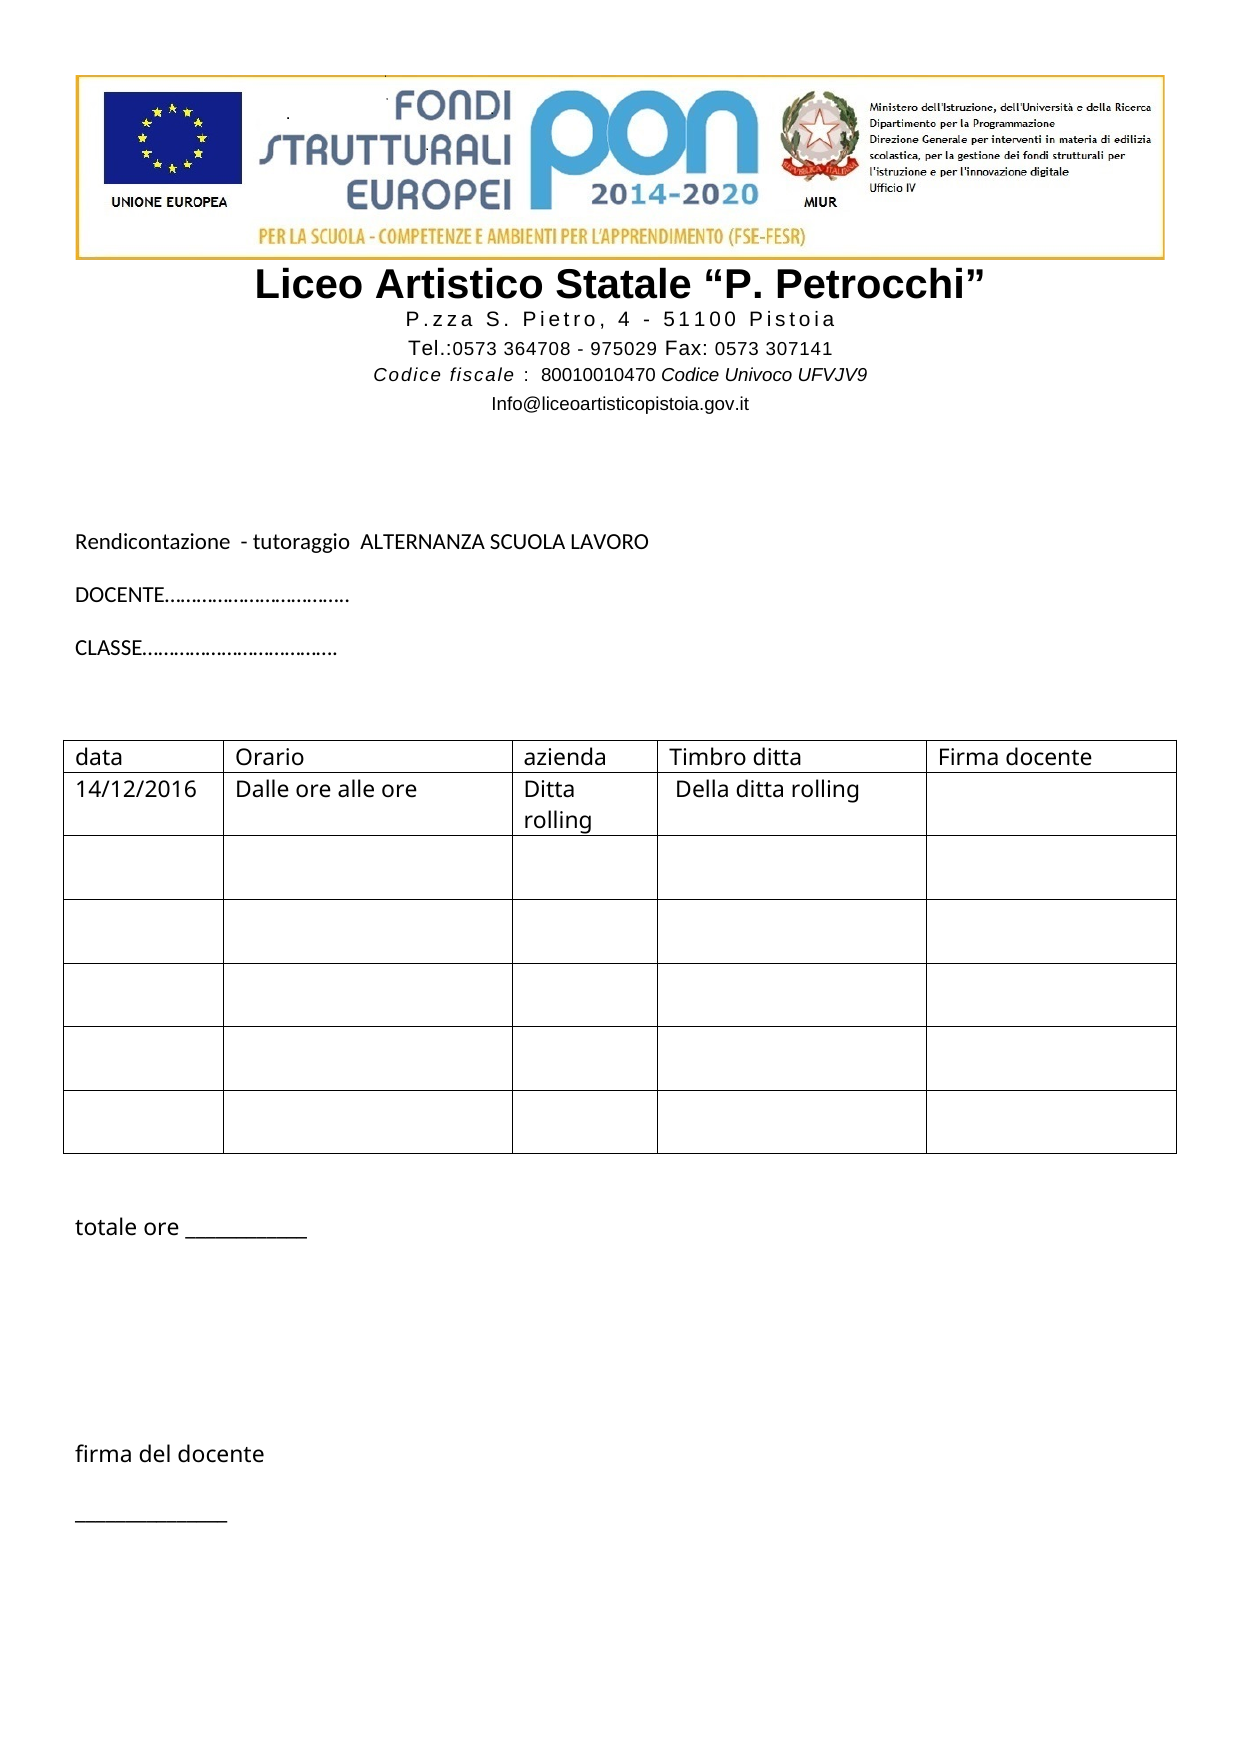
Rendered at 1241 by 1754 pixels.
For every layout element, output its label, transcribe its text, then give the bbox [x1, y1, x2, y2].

table_header Orario [224, 741, 512, 772]
table_cell [64, 900, 223, 962]
table_cell [927, 773, 1176, 835]
table_header Firma docente [927, 741, 1176, 772]
table_cell [513, 1091, 657, 1153]
table_cell Dalle ore alle ore [224, 773, 512, 835]
table_cell [513, 836, 657, 899]
table_cell [658, 836, 926, 899]
table_cell [513, 964, 657, 1026]
table_cell [927, 836, 1176, 899]
table_cell [927, 1091, 1176, 1153]
table_cell [927, 900, 1176, 962]
table_cell [658, 1091, 926, 1153]
table_cell [64, 1091, 223, 1153]
text P.zza S. Pietro, 4 - 51100 Pistoia [75, 307, 1165, 331]
text Codice fiscale : 80010010470 Codice Univoco UFVJV9 [75, 363, 1165, 385]
text firma del docente [75, 1438, 1165, 1469]
table_header Timbro ditta [658, 741, 926, 772]
text DOCENTE…………………………….. [75, 581, 1165, 608]
table_cell [224, 836, 512, 899]
text CLASSE………………………………. [75, 633, 1165, 662]
table_cell [927, 964, 1176, 1026]
text Info@liceoartisticopistoia.gov.it [75, 392, 1165, 414]
table_cell [658, 964, 926, 1026]
table_cell [64, 964, 223, 1026]
table_cell [224, 1091, 512, 1153]
subtitle Liceo Artistico Statale “P. Petrocchi” [75, 260, 1165, 307]
text Rendicontazione - tutoraggio ALTERNANZA SCUOLA LAVORO [75, 527, 1165, 556]
table_cell [224, 900, 512, 962]
table_cell [224, 1027, 512, 1089]
table_cell [513, 900, 657, 962]
table_header azienda [513, 741, 657, 772]
table_cell [64, 1027, 223, 1089]
table_cell [513, 1027, 657, 1089]
picture [75, 75, 1165, 260]
table_cell [927, 1027, 1176, 1089]
table_cell Ditta rolling [513, 773, 657, 835]
text _______________ [75, 1495, 1165, 1526]
text totale ore ____________ [75, 1211, 1165, 1242]
table_cell Della ditta rolling [658, 773, 926, 835]
table_cell [658, 1027, 926, 1089]
table_cell [658, 900, 926, 962]
table_cell [224, 964, 512, 1026]
table_cell 14/12/2016 [64, 773, 223, 835]
table_header data [64, 741, 223, 772]
table_cell [64, 836, 223, 899]
text Tel.:0573 364708 - 975029 Fax: 0573 307141 [75, 335, 1165, 359]
